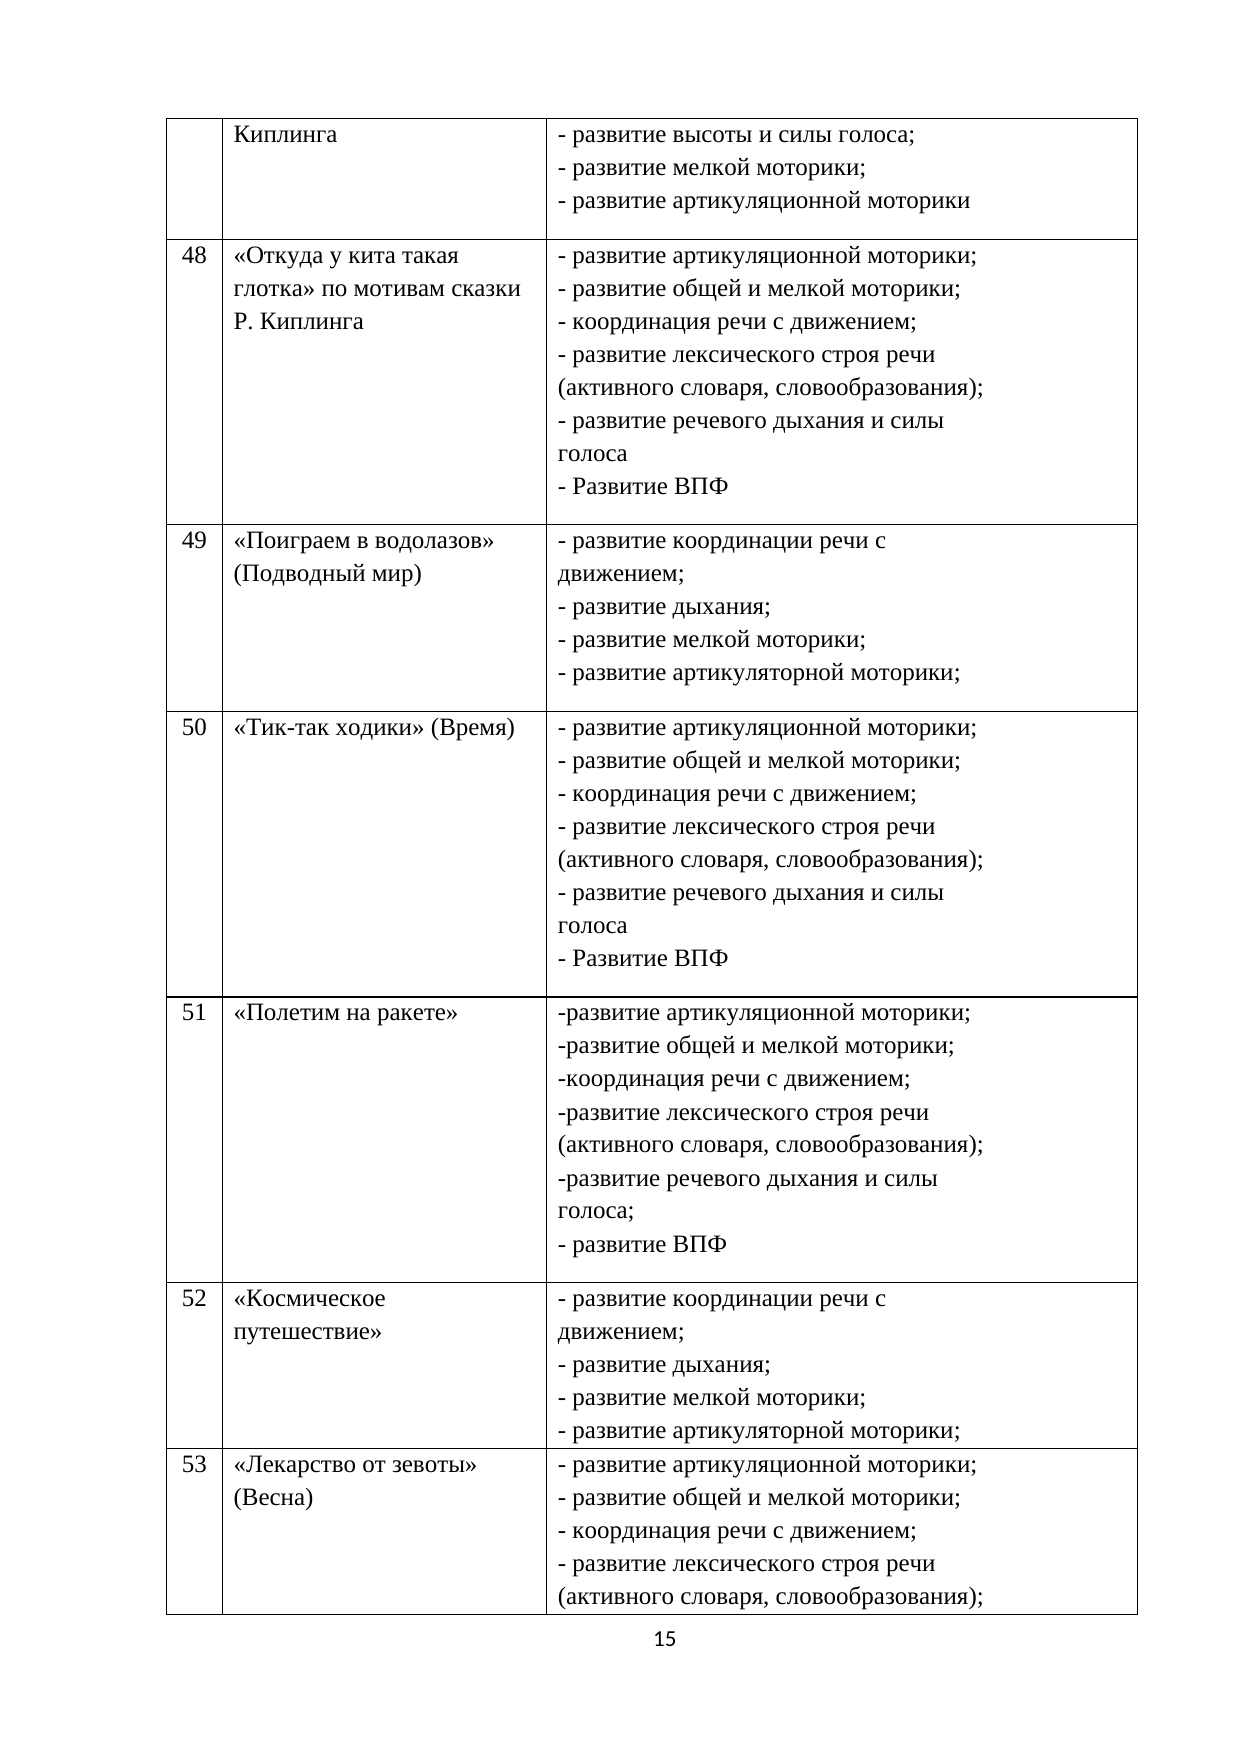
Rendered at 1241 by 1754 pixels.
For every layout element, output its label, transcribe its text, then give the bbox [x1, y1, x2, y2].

table_cell «Космическое путешествие» [223, 1283, 546, 1448]
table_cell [223, 119, 546, 239]
table_cell 52 [167, 1283, 222, 1448]
table_cell 47 [167, 119, 222, 239]
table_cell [547, 1449, 1137, 1613]
table_cell - развитие координации речи с движением; - развитие дыхания; - развитие мелкой моторики; - развитие артикуляторной моторики; [547, 525, 1137, 711]
table_cell «Поиграем в водолазов» (Подводный мир) [223, 525, 546, 711]
table_cell «Полетим на ракете» [223, 998, 546, 1282]
table_cell «Откуда у кита такая глотка» по мотивам сказки Р. Киплинга [223, 240, 546, 524]
table_cell 48 [167, 240, 222, 524]
table_cell -развитие артикуляционной моторики; -развитие общей и мелкой моторики; -координация речи с движением; -развитие лексического строя речи (активного словаря, словообразования); -развитие речевого дыхания и силы голоса; - развитие ВПФ [547, 998, 1137, 1282]
table_cell 53 [167, 1449, 222, 1613]
table_cell 49 [167, 525, 222, 711]
table_cell «Тик-так ходики» (Время) [223, 712, 546, 996]
table_cell 50 [167, 712, 222, 996]
table_cell 51 [167, 998, 222, 1282]
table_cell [223, 1449, 546, 1613]
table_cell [547, 119, 1137, 239]
table_cell - развитие координации речи с движением; - развитие дыхания; - развитие мелкой моторики; - развитие артикуляторной моторики; [547, 1283, 1137, 1448]
